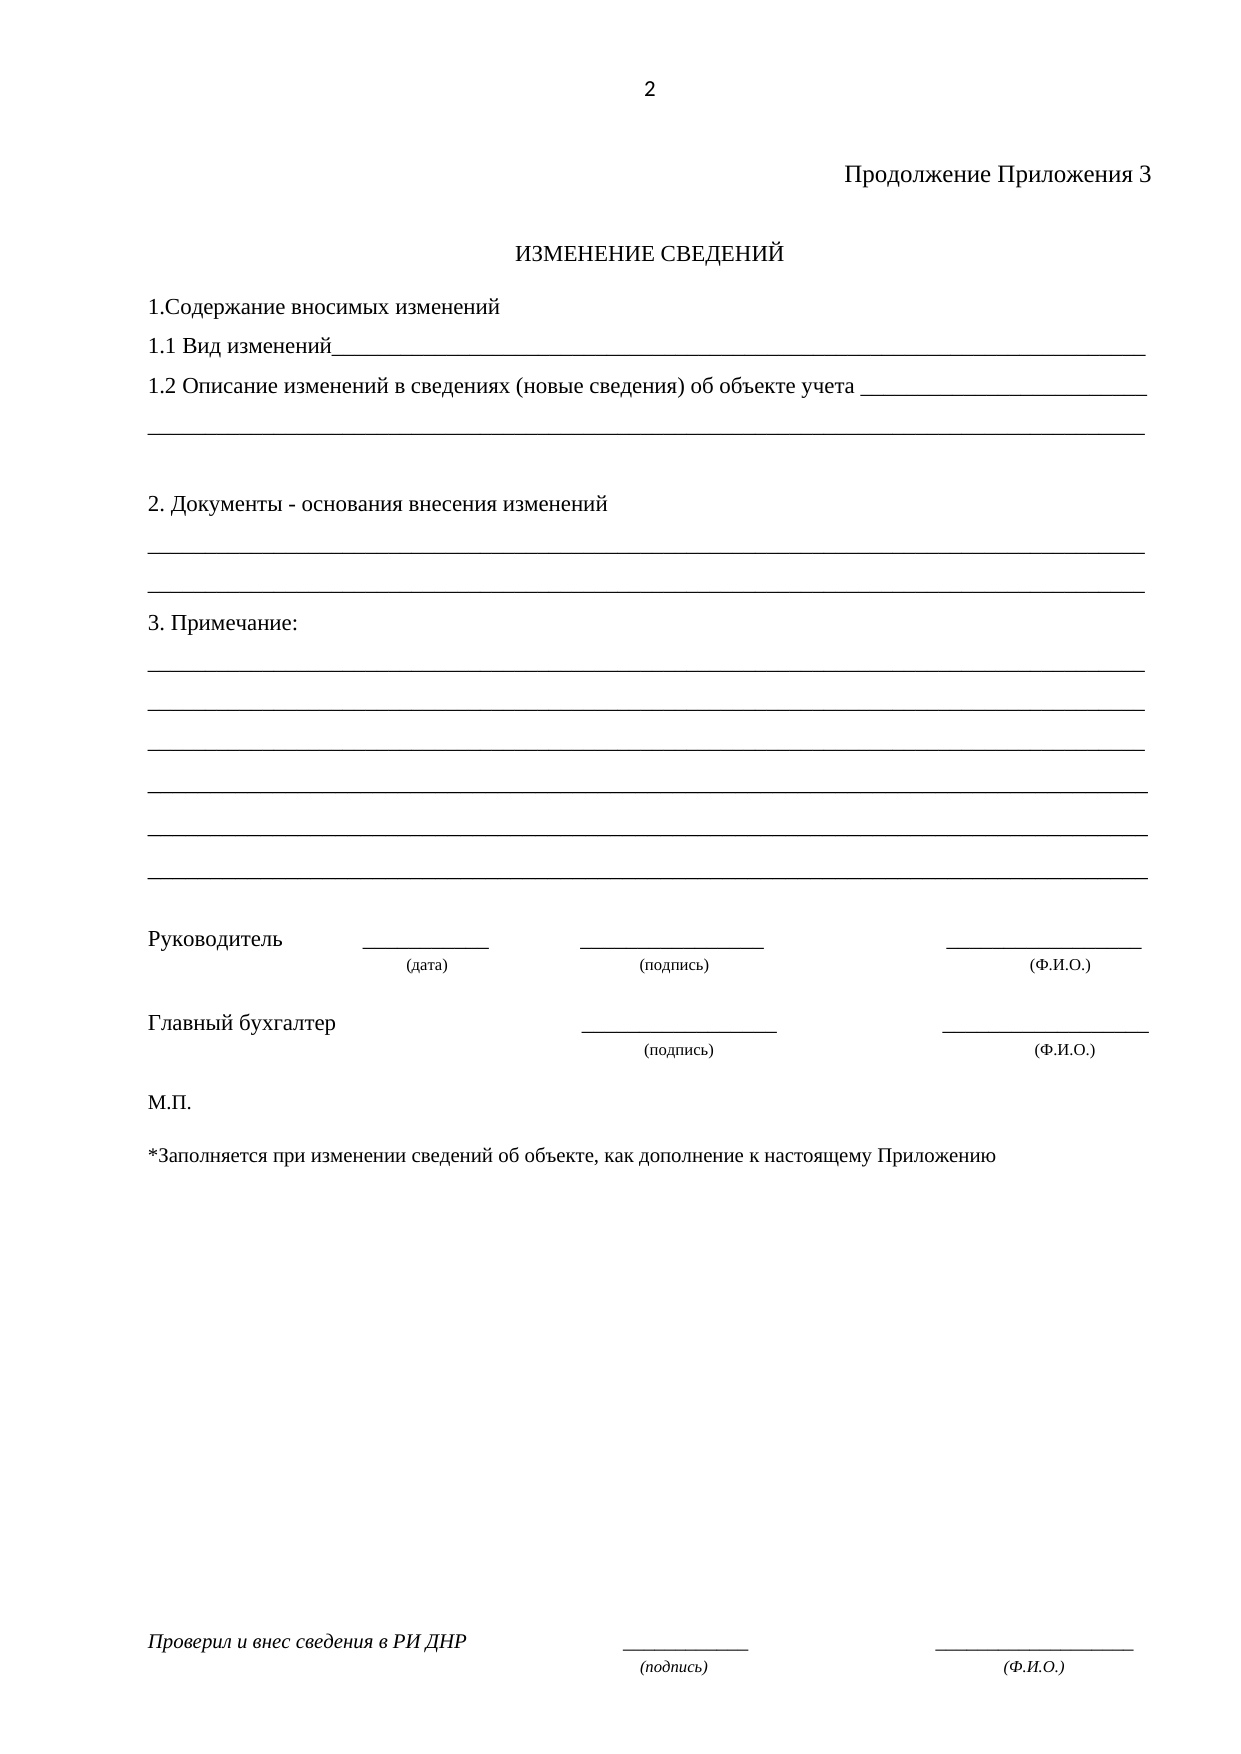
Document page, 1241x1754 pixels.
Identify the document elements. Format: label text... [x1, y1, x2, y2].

text Руководитель ___________ ________________ _________________ [148, 925, 1152, 951]
text _______________________________________________________________________________________ [148, 569, 1152, 596]
text *Заполняется при изменении сведений об объекте, как дополнение к настоящему Приложению [148, 1143, 1152, 1167]
text ИЗМЕНЕНИЕ СВЕДЕНИЙ [148, 240, 1152, 266]
text 1.1 Вид изменений_______________________________________________________________________ [148, 332, 1152, 359]
text (подпись) (Ф.И.О.) [148, 1039, 1152, 1058]
text ________________________________________________________________________________________________________________________________________________________________ [148, 810, 1152, 882]
text Главный бухгалтер _________________ __________________ [148, 1009, 1152, 1035]
text _______________________________________________________________________________________ [148, 411, 1152, 438]
text ________________________________________________________________________________ [148, 767, 1152, 795]
text Продолжение Приложения 3 [148, 159, 1152, 187]
text 3. Примечание: _____________________________________________________________________________________________________________________________________________________________________________________________________________________________________________________________________ [148, 609, 1152, 753]
text 2. Документы - основания внесения изменений [148, 490, 1152, 517]
text 1.2 Описание изменений в сведениях (новые сведения) об объекте учета _________________________ [148, 372, 1152, 398]
text М.П. [148, 1090, 1152, 1114]
text _______________________________________________________________________________________ [148, 530, 1152, 556]
text 1.Содержание вносимых изменений [148, 293, 1152, 319]
text (дата) (подпись) (Ф.И.О.) [148, 955, 1152, 974]
